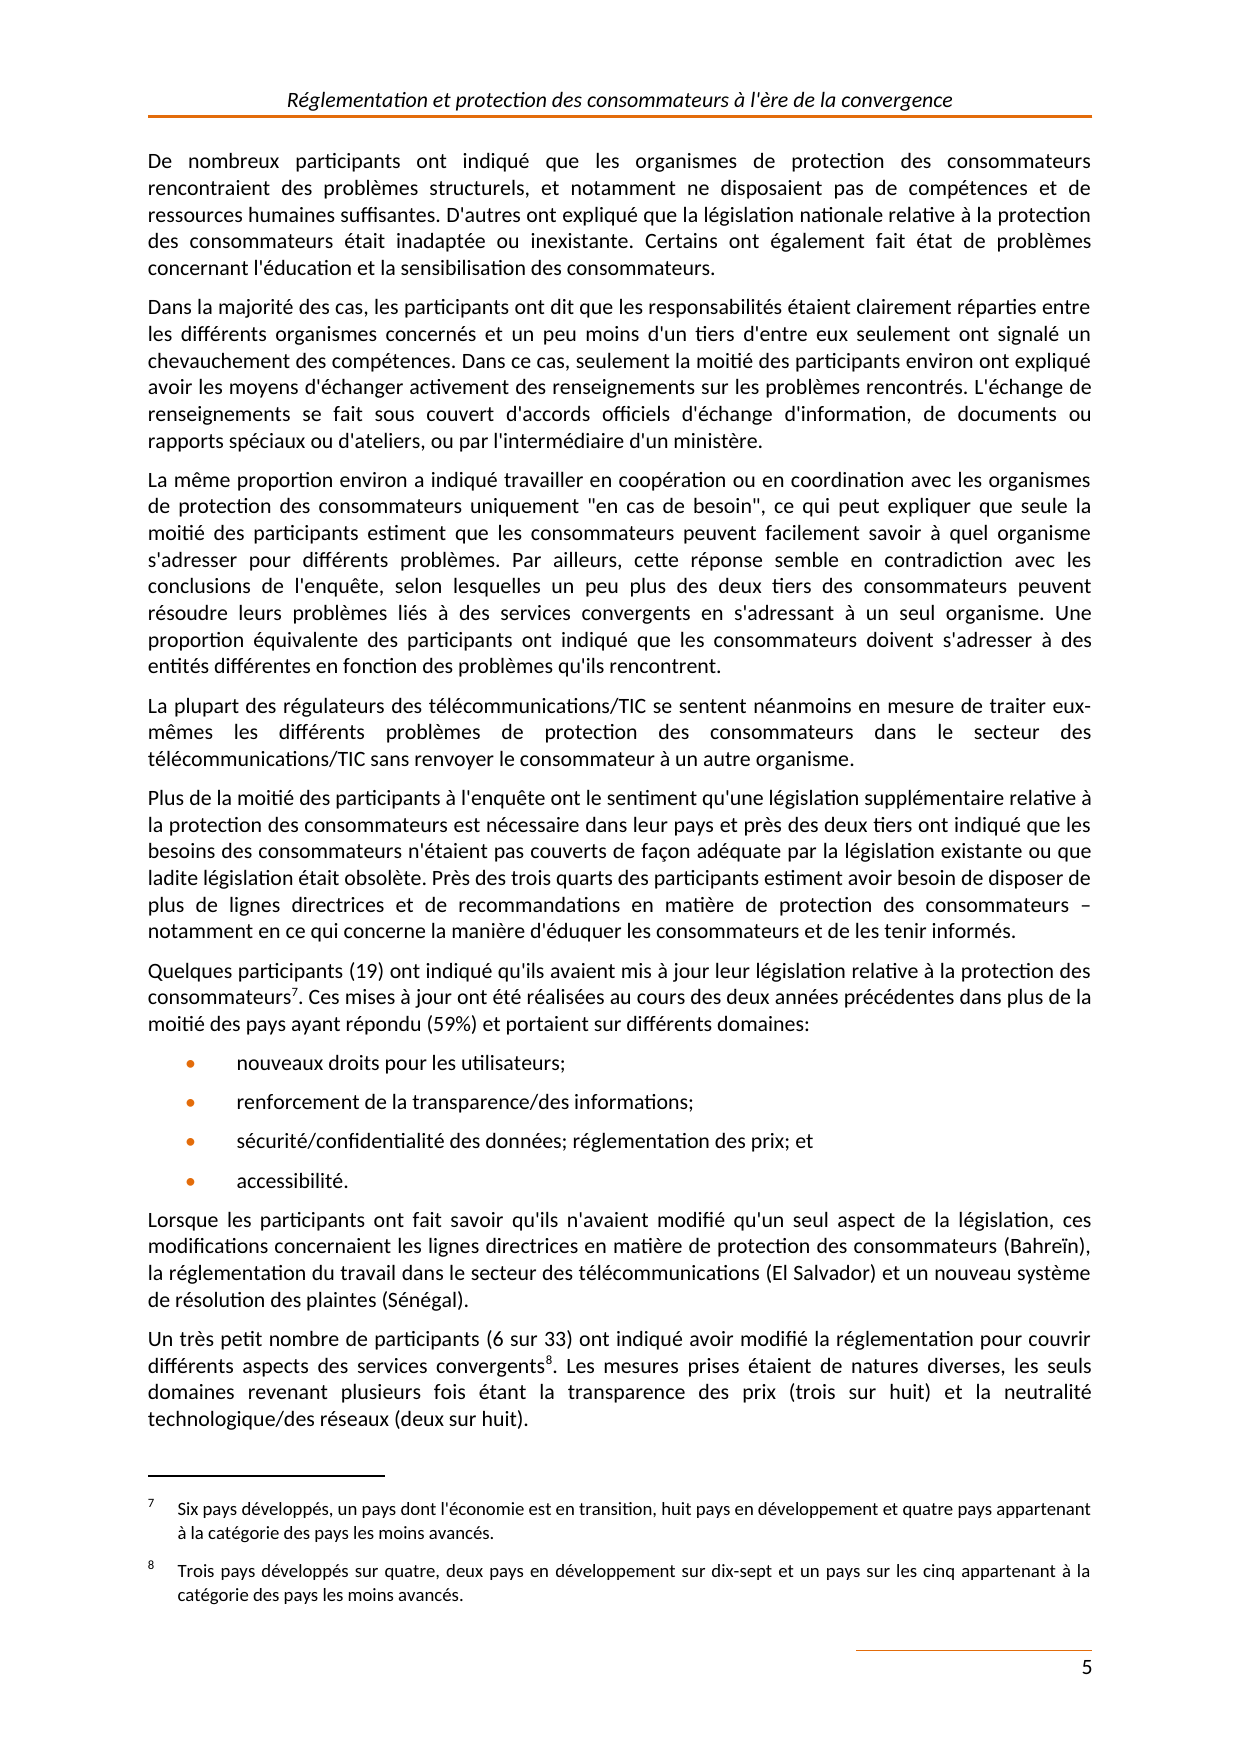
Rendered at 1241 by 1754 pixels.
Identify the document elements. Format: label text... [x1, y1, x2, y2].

text • accessibilité. [185, 1167, 1092, 1193]
text • renforcement de la transparence/des informations; [185, 1088, 1092, 1115]
text De nombreux participants ont indiqué que les organismes de protection des consommateurs rencontraient des problèmes structurels, et notamment ne disposaient pas de compétences et de ressources humaines suffisantes. D'autres ont expliqué que la législation nationale relative à la protection des consommateurs était inadaptée ou inexistante. Certains ont également fait état de problèmes concernant l'éducation et la sensibilisation des consommateurs. [148, 148, 1092, 281]
text • nouveaux droits pour les utilisateurs; [185, 1049, 1092, 1076]
text • sécurité/confidentialité des données; réglementation des prix; et [185, 1128, 1092, 1154]
text Un très petit nombre de participants (6 sur 33) ont indiqué avoir modifié la réglementation pour couvrir différents aspects des services convergents. Les mesures prises étaient de natures diverses, les seuls domaines revenant plusieurs fois étant la transparence des prix (trois sur huit) et la neutralité technologique/des réseaux (deux sur huit). [148, 1325, 1092, 1432]
text La même proportion environ a indiqué travailler en coopération ou en coordination avec les organismes de protection des consommateurs uniquement "en cas de besoin", ce qui peut expliquer que seule la moitié des participants estiment que les consommateurs peuvent facilement savoir à quel organisme s'adresser pour différents problèmes. Par ailleurs, cette réponse semble en contradiction avec les conclusions de l'enquête, selon lesquelles un peu plus des deux tiers des consommateurs peuvent résoudre leurs problèmes liés à des services convergents en s'adressant à un seul organisme. Une proportion équivalente des participants ont indiqué que les consommateurs doivent s'adresser à des entités différentes en fonction des problèmes qu'ils rencontrent. [148, 466, 1092, 679]
text Lorsque les participants ont fait savoir qu'ils n'avaient modifié qu'un seul aspect de la législation, ces modifications concernaient les lignes directrices en matière de protection des consommateurs (Bahreïn), la réglementation du travail dans le secteur des télécommunications (El Salvador) et un nouveau système de résolution des plaintes (Sénégal). [148, 1206, 1092, 1313]
text La plupart des régulateurs des télécommunications/TIC se sentent néanmoins en mesure de traiter eux-mêmes les différents problèmes de protection des consommateurs dans le secteur des télécommunications/TIC sans renvoyer le consommateur à un autre organisme. [148, 692, 1092, 772]
text Dans la majorité des cas, les participants ont dit que les responsabilités étaient clairement réparties entre les différents organismes concernés et un peu moins d'un tiers d'entre eux seulement ont signalé un chevauchement des compétences. Dans ce cas, seulement la moitié des participants environ ont expliqué avoir les moyens d'échanger activement des renseignements sur les problèmes rencontrés. L'échange de renseignements se fait sous couvert d'accords officiels d'échange d'information, de documents ou rapports spéciaux ou d'ateliers, ou par l'intermédiaire d'un ministère. [148, 293, 1092, 453]
text Plus de la moitié des participants à l'enquête ont le sentiment qu'une législation supplémentaire relative à la protection des consommateurs est nécessaire dans leur pays et près des deux tiers ont indiqué que les besoins des consommateurs n'étaient pas couverts de façon adéquate par la législation existante ou que ladite législation était obsolète. Près des trois quarts des participants estiment avoir besoin de disposer de plus de lignes directrices et de recommandations en matière de protection des consommateurs – notamment en ce qui concerne la manière d'éduquer les consommateurs et de les tenir informés. [148, 784, 1092, 944]
text Quelques participants (19) ont indiqué qu'ils avaient mis à jour leur législation relative à la protection des consommateurs. Ces mises à jour ont été réalisées au cours des deux années précédentes dans plus de la moitié des pays ayant répondu (59%) et portaient sur différents domaines: [148, 957, 1092, 1037]
